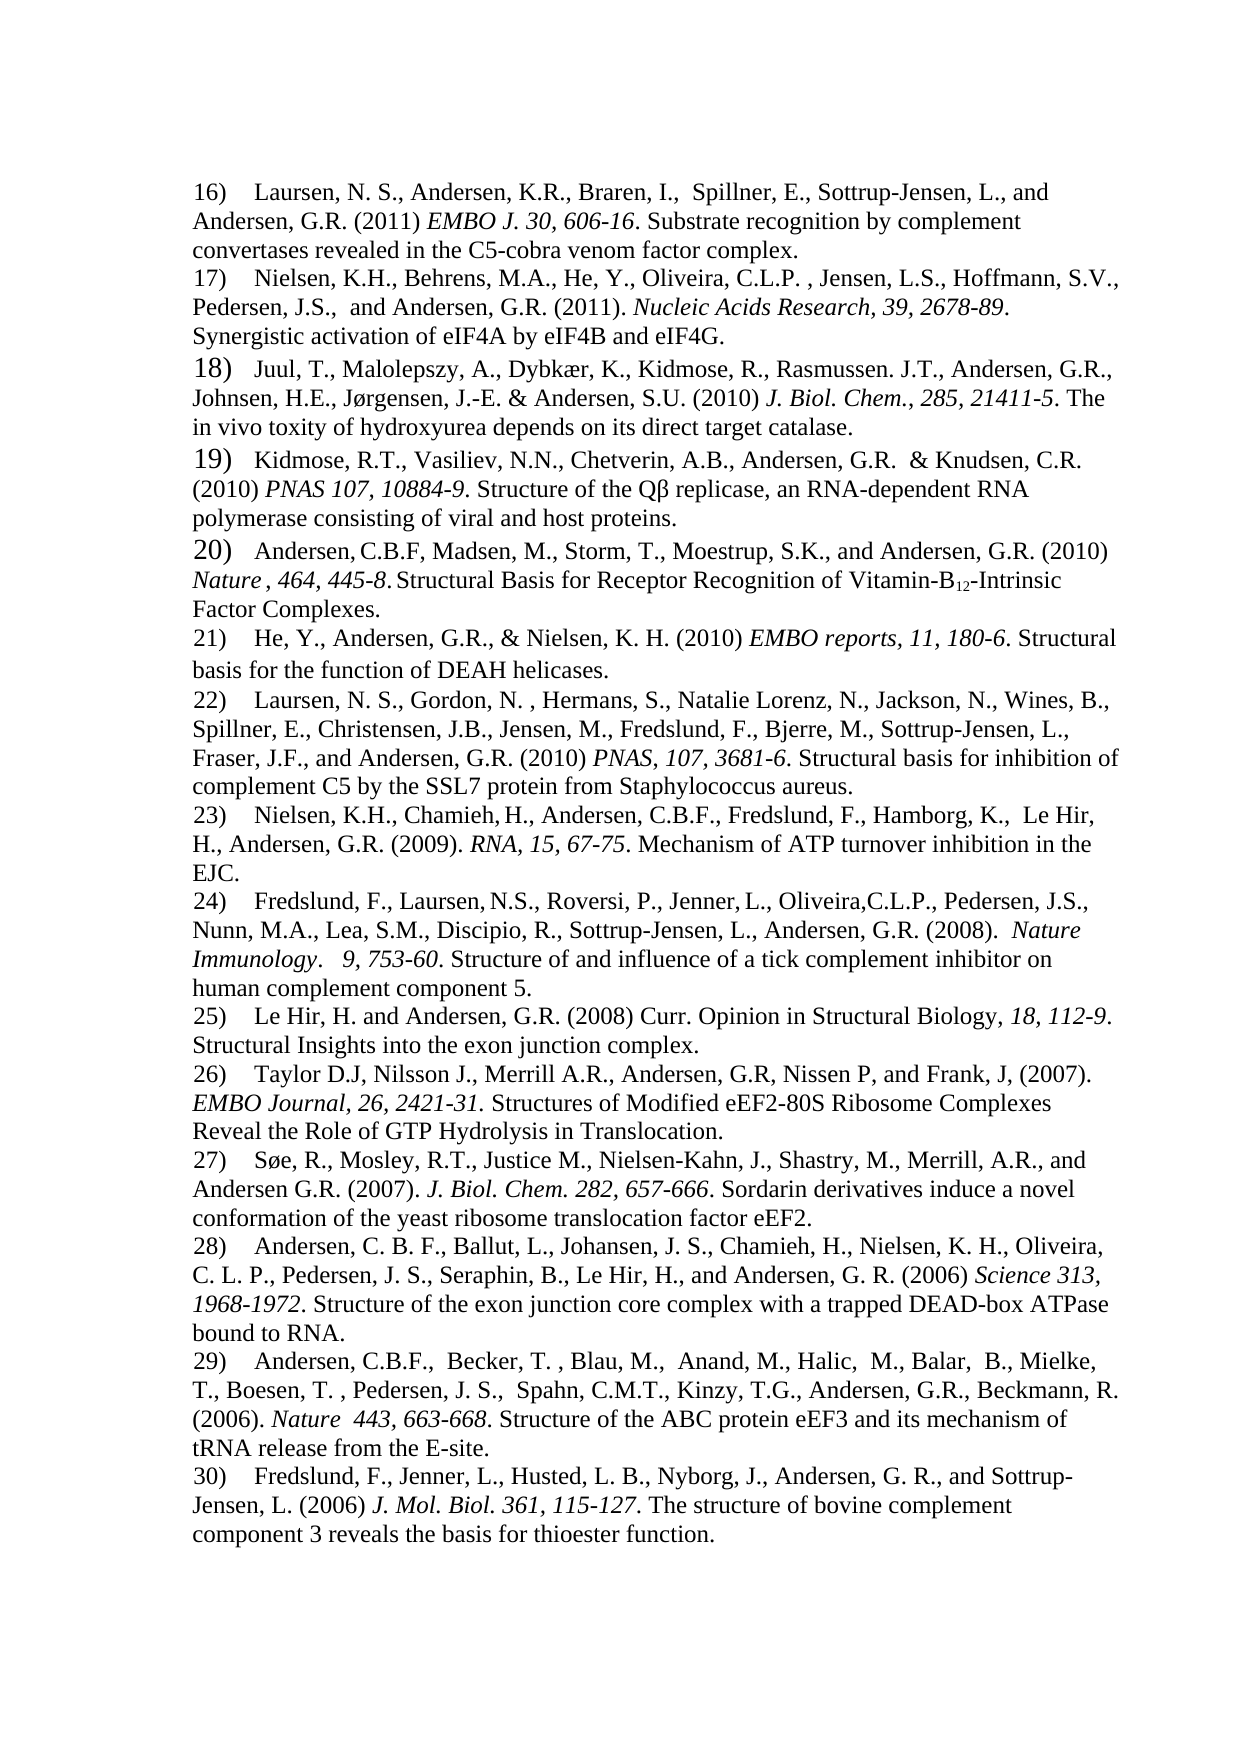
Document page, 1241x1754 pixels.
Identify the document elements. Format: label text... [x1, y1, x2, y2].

list Laursen, N. S., Gordon, N. , Hermans, S., Natalie Lorenz, N., Jackson, N., Wines, B., Spillner, E., Christensen, J.B., Jensen, M., Fredslund, F., Bjerre, M., Sottrup-Jensen, L., Fraser, J.F., and Andersen, G.R. (2010) PNAS, 107, 3681-6. Structural basis for inhibition of complement C5 by the SSL7 protein from Staphylococcus aureus. [192, 685, 1122, 800]
list Søe, R., Mosley, R.T., Justice M., Nielsen-Kahn, J., Shastry, M., Merrill, A.R., and Andersen G.R. (2007). J. Biol. Chem. 282, 657-666. Sordarin derivatives induce a novel conformation of the yeast ribosome translocation factor eEF2. [192, 1145, 1122, 1231]
list Laursen, N. S., Andersen, K.R., Braren, I., Spillner, E., Sottrup-Jensen, L., and Andersen, G.R. (2011) EMBO J. 30, 606-16. Substrate recognition by complement convertases revealed in the C5-cobra venom factor complex. [192, 177, 1122, 263]
list Taylor D.J, Nilsson J., Merrill A.R., Andersen, G.R, Nissen P, and Frank, J, (2007). EMBO Journal, 26, 2421-31. Structures of Modified eEF2-80S Ribosome Complexes Reveal the Role of GTP Hydrolysis in Translocation. [192, 1059, 1122, 1145]
list Le Hir, H. and Andersen, G.R. (2008) Curr. Opinion in Structural Biology, 18, 112-9. Structural Insights into the exon junction complex. [192, 1001, 1122, 1059]
list Fredslund, F., Laursen, N.S., Roversi, P., Jenner, L., Oliveira,C.L.P., Pedersen, J.S., Nunn, M.A., Lea, S.M., Discipio, R., Sottrup-Jensen, L., Andersen, G.R. (2008). Nature Immunology. 9, 753-60. Structure of and influence of a tick complement inhibitor on human complement component 5. [192, 886, 1122, 1001]
list Andersen, C. B. F., Ballut, L., Johansen, J. S., Chamieh, H., Nielsen, K. H., Oliveira, C. L. P., Pedersen, J. S., Seraphin, B., Le Hir, H., and Andersen, G. R. (2006) Science 313, 1968-1972. Structure of the exon junction core complex with a trapped DEAD-box ATPase bound to RNA. [192, 1231, 1122, 1346]
list Kidmose, R.T., Vasiliev, N.N., Chetverin, A.B., Andersen, G.R. & Knudsen, C.R. (2010) PNAS 107, 10884-9. Structure of the Qβ replicase, an RNA-dependent RNA polymerase consisting of viral and host proteins. [192, 441, 1122, 532]
list Nielsen, K.H., Behrens, M.A., He, Y., Oliveira, C.L.P. , Jensen, L.S., Hoffmann, S.V., Pedersen, J.S., and Andersen, G.R. (2011). Nucleic Acids Research, 39, 2678-89. Synergistic activation of eIF4A by eIF4B and eIF4G. [192, 263, 1122, 350]
list Andersen, C.B.F, Madsen, M., Storm, T., Moestrup, S.K., and Andersen, G.R. (2010) Nature , 464, 445-8. Structural Basis for Receptor Recognition of Vitamin-B12-Intrinsic Factor Complexes. [192, 532, 1122, 623]
list He, Y., Andersen, G.R., & Nielsen, K. H. (2010) EMBO reports, 11, 180-6. Structural basis for the function of DEAH helicases. [192, 623, 1122, 685]
list Fredslund, F., Jenner, L., Husted, L. B., Nyborg, J., Andersen, G. R., and Sottrup-Jensen, L. (2006) J. Mol. Biol. 361, 115-127. The structure of bovine complement component 3 reveals the basis for thioester function. [192, 1461, 1122, 1548]
list Andersen, C.B.F., Becker, T. , Blau, M., Anand, M., Halic, M., Balar, B., Mielke, T., Boesen, T. , Pedersen, J. S., Spahn, C.M.T., Kinzy, T.G., Andersen, G.R., Beckmann, R. (2006). Nature 443, 663-668. Structure of the ABC protein eEF3 and its mechanism of tRNA release from the E-site. [192, 1346, 1122, 1461]
list Juul, T., Malolepszy, A., Dybkær, K., Kidmose, R., Rasmussen. J.T., Andersen, G.R., Johnsen, H.E., Jørgensen, J.-E. & Andersen, S.U. (2010) J. Biol. Chem., 285, 21411-5. The in vivo toxity of hydroxyurea depends on its direct target catalase. [192, 350, 1122, 441]
list Nielsen, K.H., Chamieh, H., Andersen, C.B.F., Fredslund, F., Hamborg, K., Le Hir, H., Andersen, G.R. (2009). RNA, 15, 67-75. Mechanism of ATP turnover inhibition in the EJC. [192, 800, 1122, 886]
